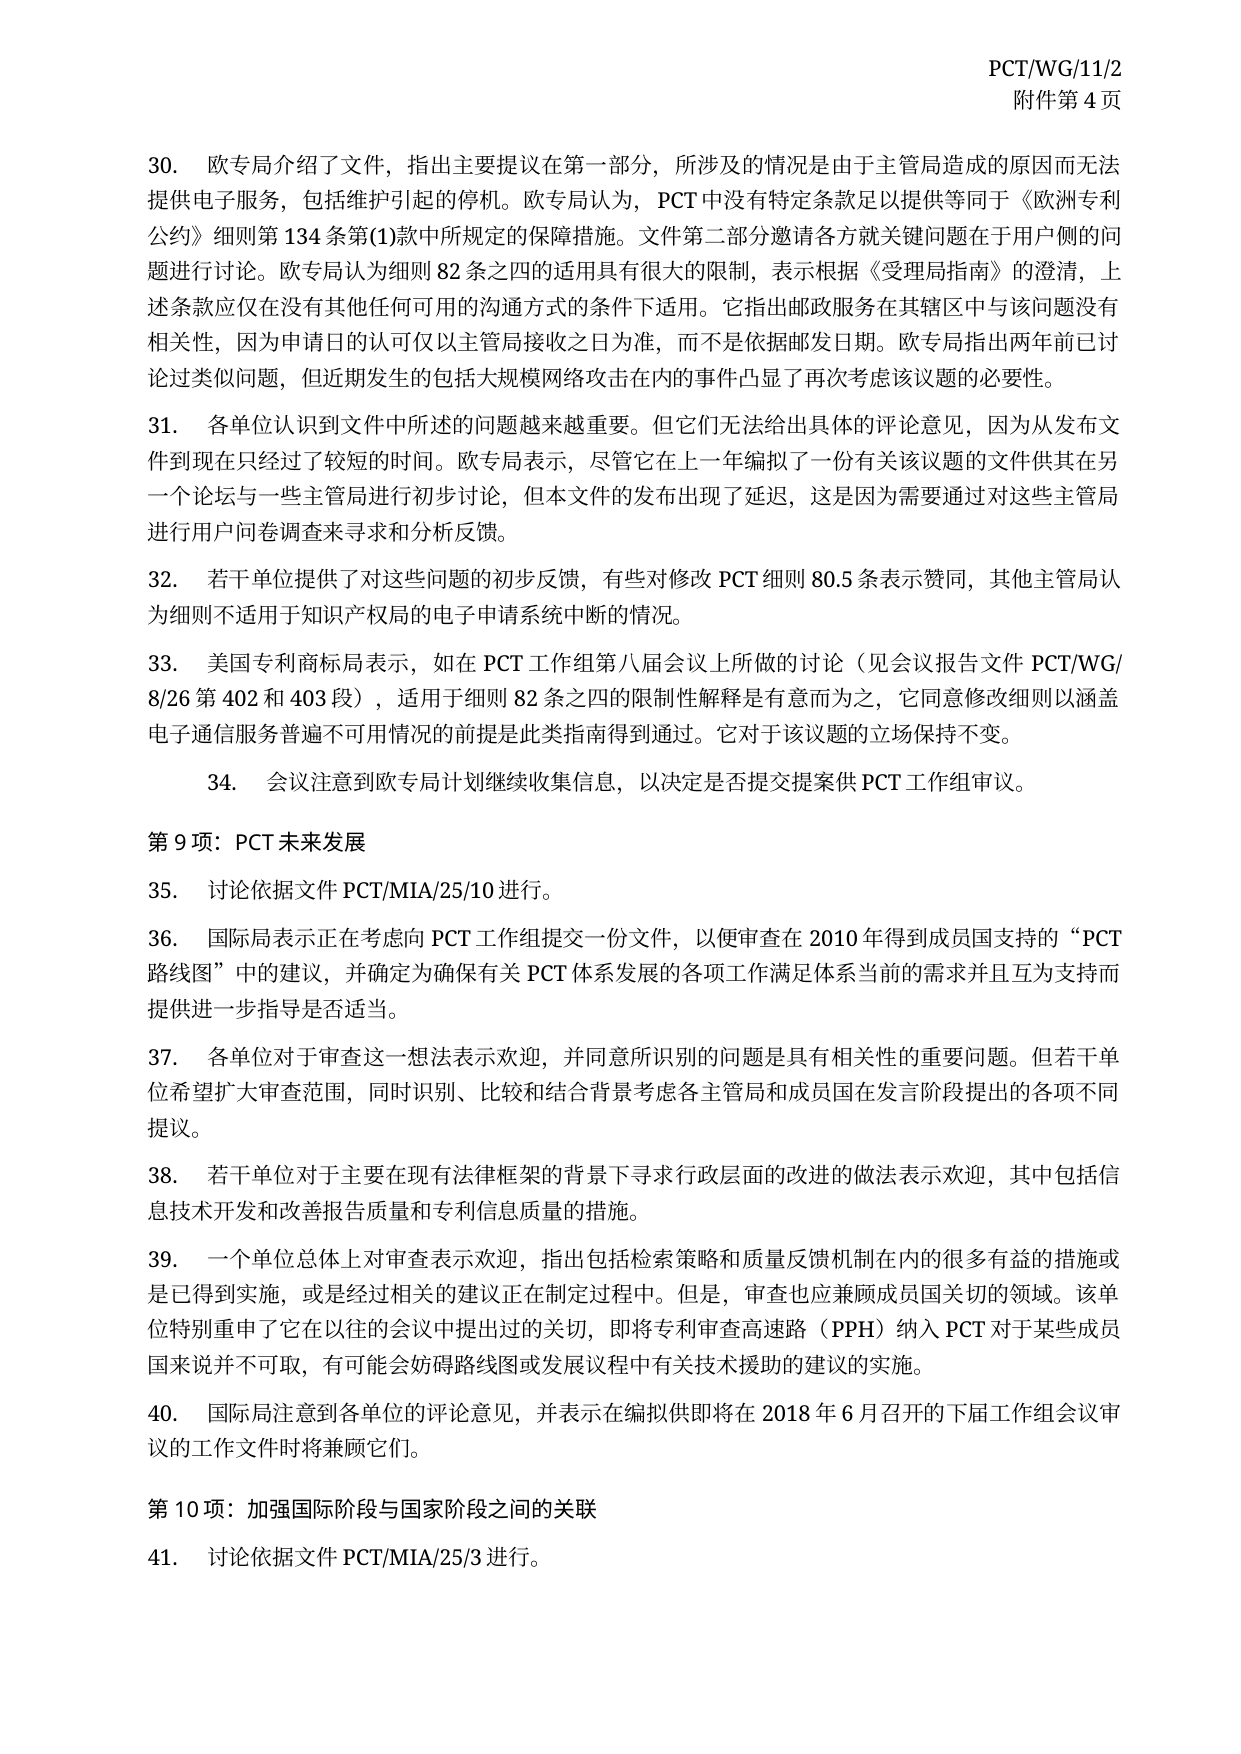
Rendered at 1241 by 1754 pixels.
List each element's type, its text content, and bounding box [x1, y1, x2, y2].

list 会议注意到欧专局计划继续收集信息，以决定是否提交提案供PCT工作组审议。 [207, 761, 1122, 796]
list 一个单位总体上对审查表示欢迎，指出包括检索策略和质量反馈机制在内的很多有益的措施或是已得到实施，或是经过相关的建议正在制定过程中。但是，审查也应兼顾成员国关切的领域。该单位特别重申了它在以往的会议中提出过的关切，即将专利审查高速路（PPH）纳入PCT对于某些成员国来说并不可取，有可能会妨碍路线图或发展议程中有关技术援助的建议的实施。 [148, 1238, 1122, 1380]
list 讨论依据文件PCT/MIA/25/3进行。 [148, 1536, 1122, 1571]
list 各单位认识到文件中所述的问题越来越重要。但它们无法给出具体的评论意见，因为从发布文件到现在只经过了较短的时间。欧专局表示，尽管它在上一年编拟了一份有关该议题的文件供其在另一个论坛与一些主管局进行初步讨论，但本文件的发布出现了延迟，这是因为需要通过对这些主管局进行用户问卷调查来寻求和分析反馈。 [148, 405, 1122, 546]
subtitle 第10项：加强国际阶段与国家阶段之间的关联 [148, 1488, 1122, 1523]
list 美国专利商标局表示，如在PCT工作组第八届会议上所做的讨论（见会议报告文件PCT/WG/8/26第402和403段），适用于细则82条之四的限制性解释是有意而为之，它同意修改细则以涵盖电子通信服务普遍不可用情况的前提是此类指南得到通过。它对于该议题的立场保持不变。 [148, 642, 1122, 748]
list 国际局表示正在考虑向PCT工作组提交一份文件，以便审查在2010年得到成员国支持的“PCT路线图”中的建议，并确定为确保有关PCT体系发展的各项工作满足体系当前的需求并且互为支持而提供进一步指导是否适当。 [148, 917, 1122, 1023]
list 若干单位对于主要在现有法律框架的背景下寻求行政层面的改进的做法表示欢迎，其中包括信息技术开发和改善报告质量和专利信息质量的措施。 [148, 1155, 1122, 1226]
list 若干单位提供了对这些问题的初步反馈，有些对修改PCT细则80.5条表示赞同，其他主管局认为细则不适用于知识产权局的电子申请系统中断的情况。 [148, 559, 1122, 630]
list 欧专局介绍了文件，指出主要提议在第一部分，所涉及的情况是由于主管局造成的原因而无法提供电子服务，包括维护引起的停机。欧专局认为，PCT中没有特定条款足以提供等同于《欧洲专利公约》细则第134条第(1)款中所规定的保障措施。文件第二部分邀请各方就关键问题在于用户侧的问题进行讨论。欧专局认为细则82条之四的适用具有很大的限制，表示根据《受理局指南》的澄清，上述条款应仅在没有其他任何可用的沟通方式的条件下适用。它指出邮政服务在其辖区中与该问题没有相关性，因为申请日的认可仅以主管局接收之日为准，而不是依据邮发日期。欧专局指出两年前已讨论过类似问题，但近期发生的包括大规模网络攻击在内的事件凸显了再次考虑该议题的必要性。 [148, 144, 1122, 392]
list 国际局注意到各单位的评论意见，并表示在编拟供即将在2018年6月召开的下届工作组会议审议的工作文件时将兼顾它们。 [148, 1392, 1122, 1463]
subtitle 第9项：PCT未来发展 [148, 821, 1122, 857]
list 各单位对于审查这一想法表示欢迎，并同意所识别的问题是具有相关性的重要问题。但若干单位希望扩大审查范围，同时识别、比较和结合背景考虑各主管局和成员国在发言阶段提出的各项不同提议。 [148, 1036, 1122, 1142]
list 讨论依据文件PCT/MIA/25/10进行。 [148, 869, 1122, 905]
